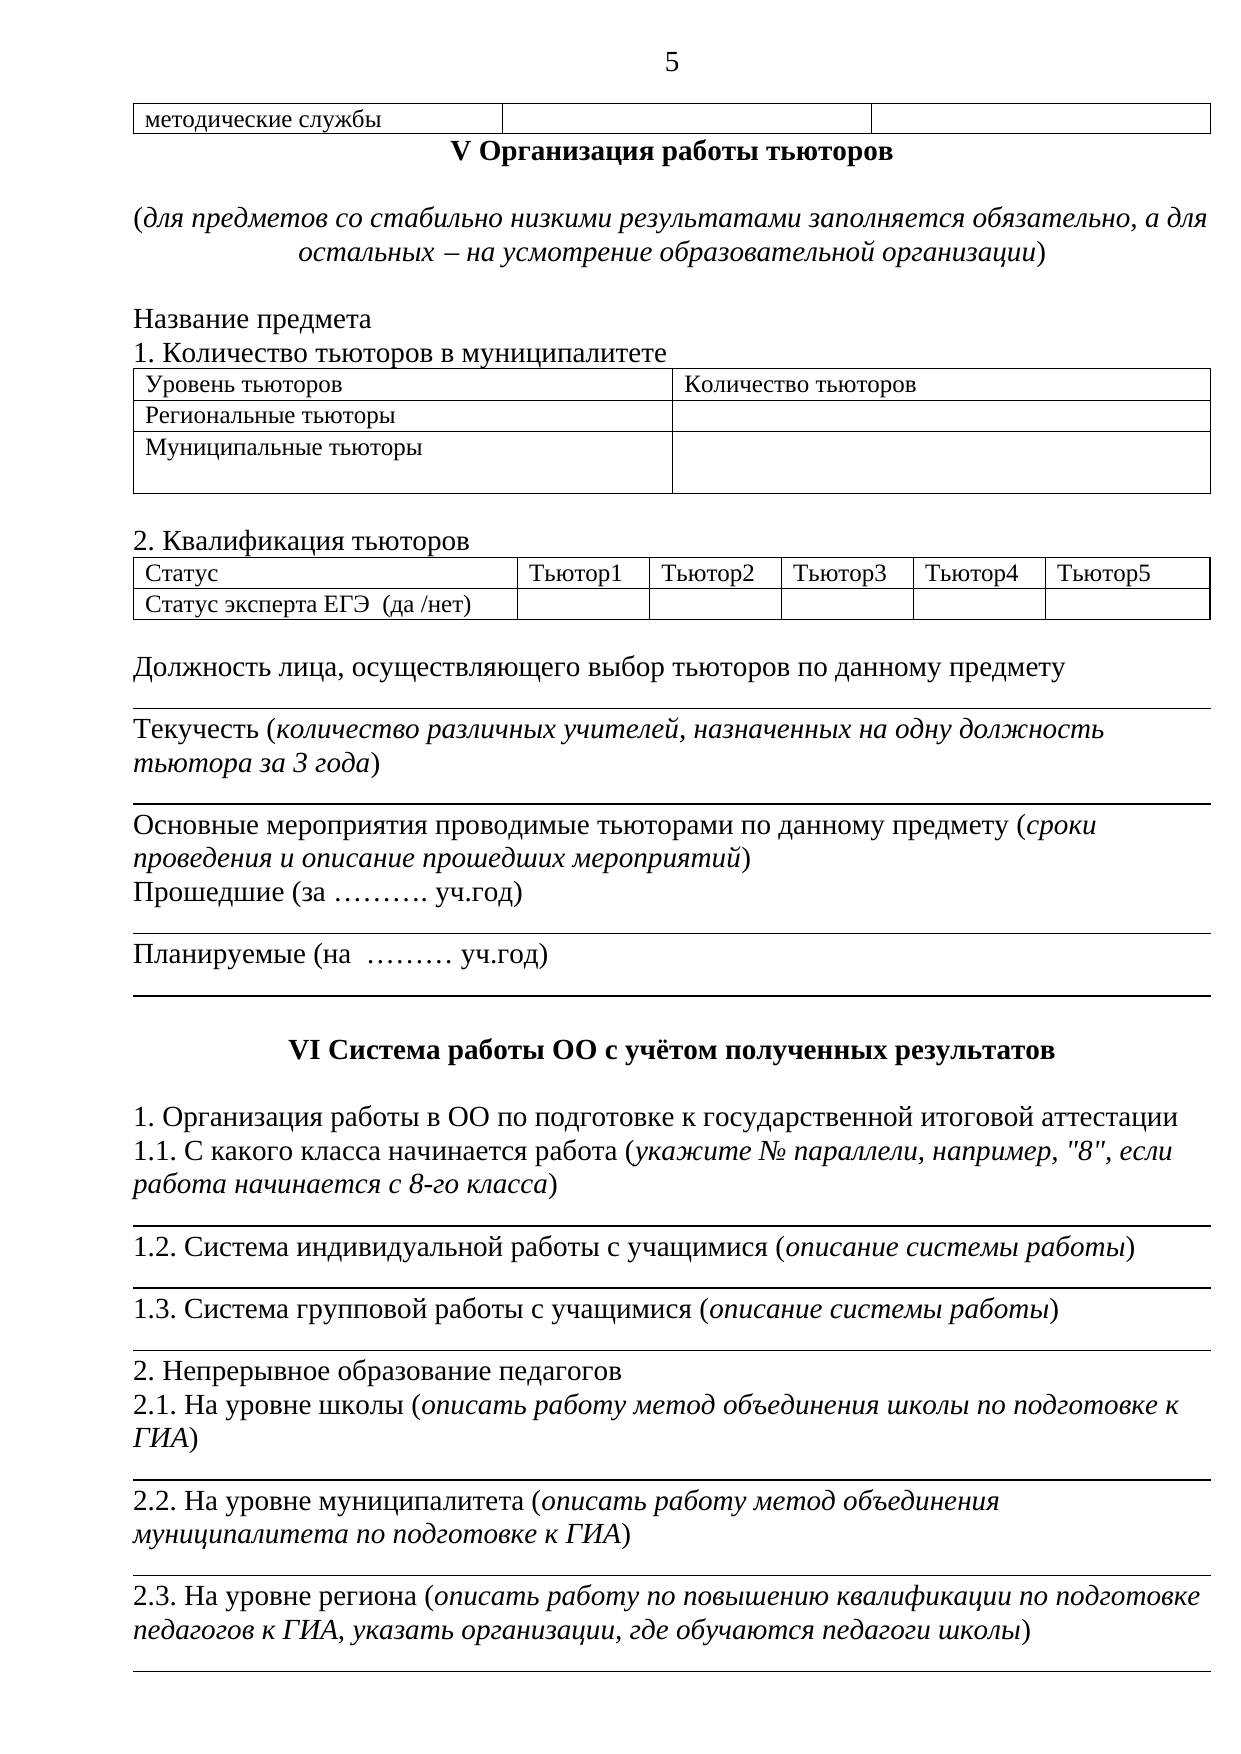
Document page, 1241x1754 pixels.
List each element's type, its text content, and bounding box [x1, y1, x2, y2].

table_header Тьютор5 [1046, 558, 1209, 588]
text Текучесть (количество различных учителей, назначенных на одну должность тьютора за 3 года) [133, 711, 1211, 778]
table_cell [673, 432, 1210, 493]
text Прошедшие (за ………. уч.год) [133, 874, 1211, 908]
text Планируемые (на ……… уч.год) [133, 936, 1211, 970]
table_cell Статус эксперта ЕГЭ (да /нет) [134, 589, 517, 619]
text Основные мероприятия проводимые тьюторами по данному предмету (сроки проведения и описание прошедших мероприятий) [133, 807, 1211, 874]
text V Организация работы тьюторов [133, 134, 1211, 167]
text 2. Непрерывное образование педагогов [133, 1353, 1211, 1387]
table_cell [503, 104, 871, 132]
text (для предметов со стабильно низкими результатами заполняется обязательно, а для остальных – на усмотрение образовательной организации) [133, 201, 1211, 268]
table_header Тьютор1 [518, 558, 649, 588]
table_cell Региональные тьюторы [134, 401, 672, 431]
table_header Тьютор3 [782, 558, 913, 588]
text 1. Организация работы в ОО по подготовке к государственной итоговой аттестации [133, 1099, 1211, 1133]
text 1.2. Система индивидуальной работы с учащимися (описание системы работы) [133, 1229, 1211, 1262]
text 2. Квалификация тьюторов [133, 523, 1211, 557]
text 2.2. На уровне муниципалитета (описать работу метод объединения муниципалитета по подготовке к ГИА) [133, 1483, 1211, 1550]
text Должность лица, осуществляющего выбор тьюторов по данному предмету [133, 649, 1211, 682]
text 1. Количество тьюторов в муниципалитете [133, 335, 1211, 368]
text 2.3. На уровне региона (описать работу по повышению квалификации по подготовке педагогов к ГИА, указать организации, где обучаются педагоги школы) [133, 1578, 1211, 1646]
text Название предмета [133, 301, 1211, 335]
table_header Тьютор2 [650, 558, 781, 588]
text 1.1. С какого класса начинается работа (укажите № параллели, например, "8", если работа начинается с 8-го класса) [133, 1133, 1211, 1200]
table_header Тьютор4 [914, 558, 1045, 588]
table_cell [914, 589, 1045, 619]
table_cell [1046, 589, 1209, 619]
table_cell [782, 589, 913, 619]
table_cell [673, 401, 1210, 431]
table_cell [134, 104, 502, 132]
table_cell Муниципальные тьюторы [134, 432, 672, 493]
text 2.1. На уровне школы (описать работу метод объединения школы по подготовке к ГИА) [133, 1387, 1211, 1454]
text 1.3. Система групповой работы с учащимися (описание системы работы) [133, 1291, 1211, 1324]
table_header Уровень тьюторов [134, 369, 672, 399]
table_header Количество тьюторов [673, 369, 1210, 399]
table_cell [872, 104, 1210, 132]
table_cell [650, 589, 781, 619]
table_cell [518, 589, 649, 619]
text VI Система работы ОО с учётом полученных результатов [133, 1032, 1211, 1066]
table_header Статус [134, 558, 517, 588]
